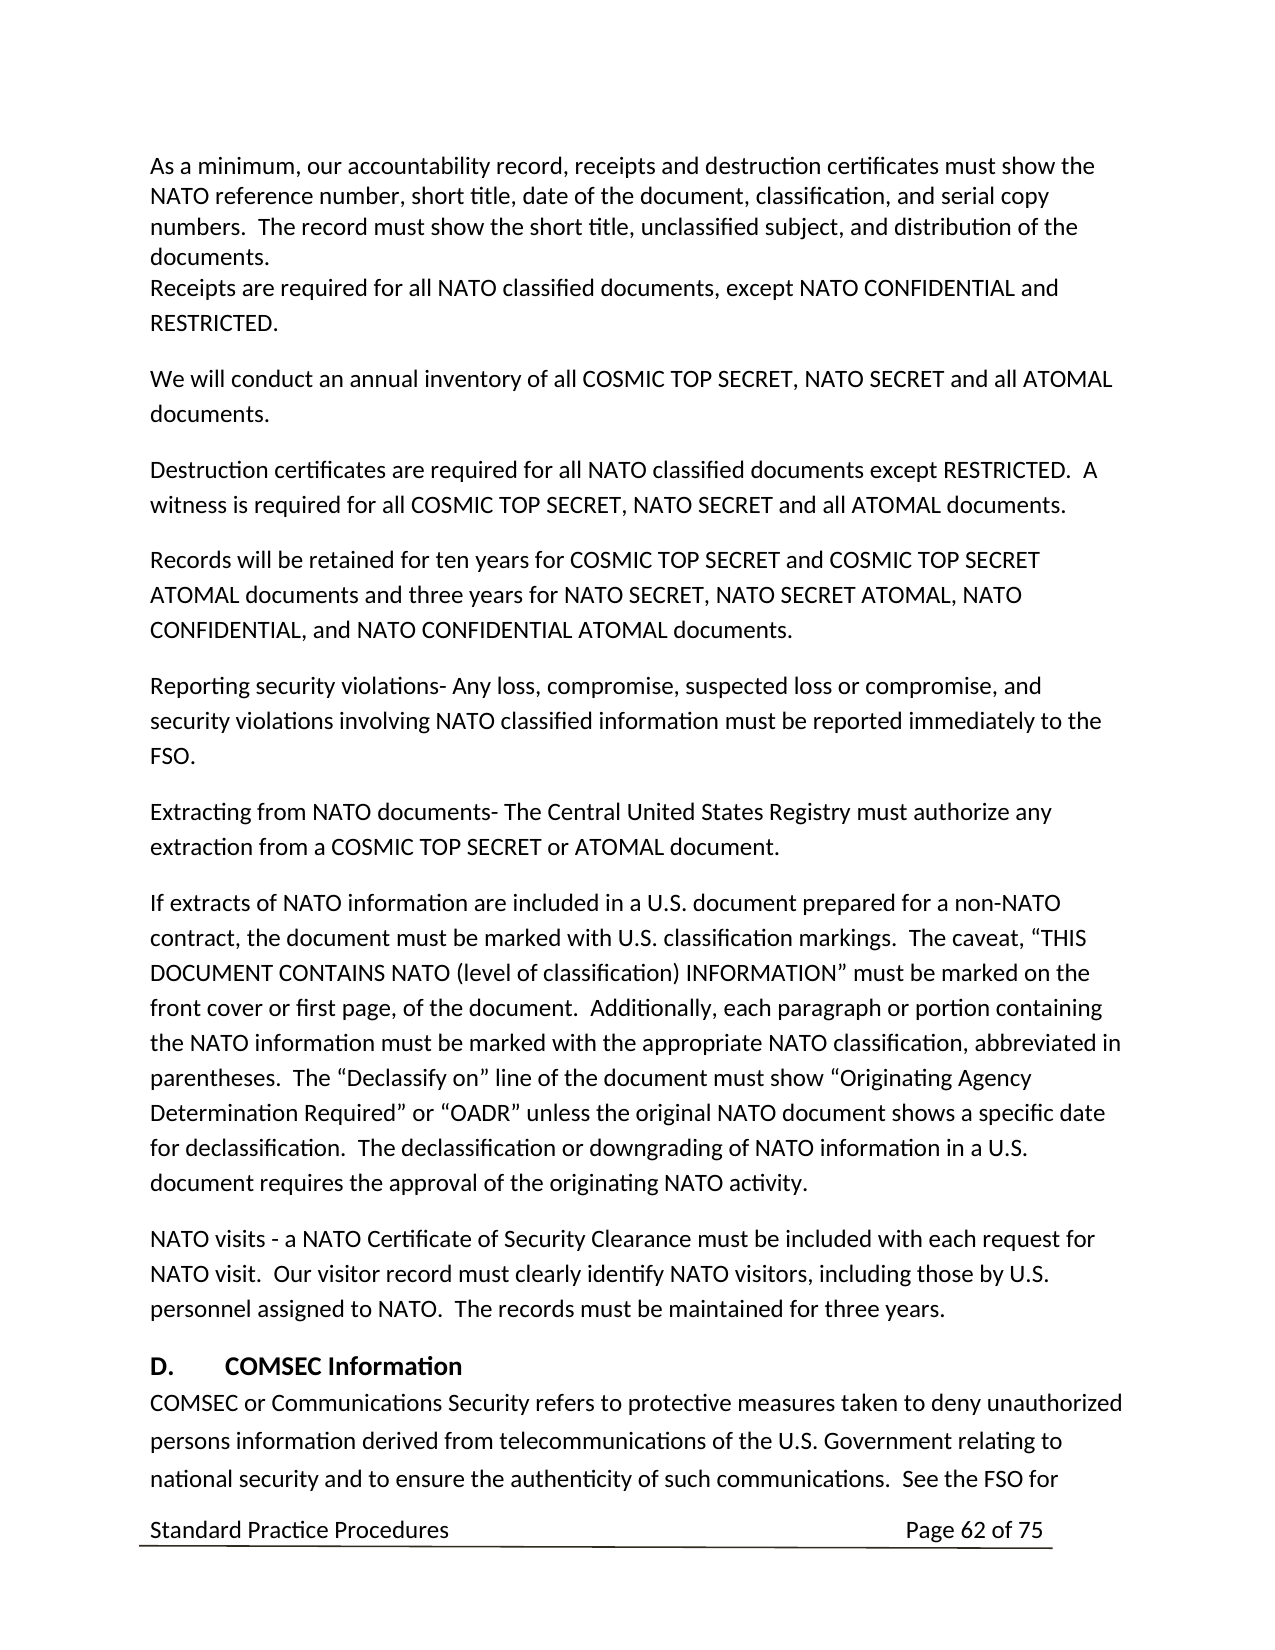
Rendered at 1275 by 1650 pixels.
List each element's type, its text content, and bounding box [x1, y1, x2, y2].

text We will conduct an annual inventory of all COSMIC TOP SECRET, NATO SECRET and all ATOMAL documents. [150, 363, 1125, 428]
text NATO visits - a NATO Certificate of Security Clearance must be included with each request for NATO visit. Our visitor record must clearly identify NATO visitors, including those by U.S. personnel assigned to NATO. The records must be maintained for three years. [150, 1223, 1125, 1323]
text Receipts are required for all NATO classified documents, except NATO CONFIDENTIAL and RESTRICTED. [150, 272, 1125, 338]
text As a minimum, our accountability record, receipts and destruction certificates must show the NATO reference number, short title, date of the document, classification, and serial copy numbers. The record must show the short title, unclassified subject, and distribution of the documents. [150, 150, 1125, 272]
text Records will be retained for ten years for COSMIC TOP SECRET and COSMIC TOP SECRET ATOMAL documents and three years for NATO SECRET, NATO SECRET ATOMAL, NATO CONFIDENTIAL, and NATO CONFIDENTIAL ATOMAL documents. [150, 544, 1125, 645]
text If extracts of NATO information are included in a U.S. document prepared for a non-NATO contract, the document must be marked with U.S. classification markings. The caveat, “THIS DOCUMENT CONTAINS NATO (level of classification) INFORMATION” must be marked on the front cover or first page, of the document. Additionally, each paragraph or portion containing the NATO information must be marked with the appropriate NATO classification, abbreviated in parentheses. The “Declassify on” line of the document must show “Originating Agency Determination Required” or “OADR” unless the original NATO document shows a specific date for declassification. The declassification or downgrading of NATO information in a U.S. document requires the approval of the originating NATO activity. [150, 887, 1125, 1198]
text Reporting security violations- Any loss, compromise, suspected loss or compromise, and security violations involving NATO classified information must be reported immediately to the FSO. [150, 670, 1125, 771]
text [150, 1387, 1125, 1493]
text Destruction certificates are required for all NATO classified documents except RESTRICTED. A witness is required for all COSMIC TOP SECRET, NATO SECRET and all ATOMAL documents. [150, 454, 1125, 519]
text D. COMSEC Information [150, 1349, 1125, 1382]
text Extracting from NATO documents- The Central United States Registry must authorize any extraction from a COSMIC TOP SECRET or ATOMAL document. [150, 796, 1125, 862]
